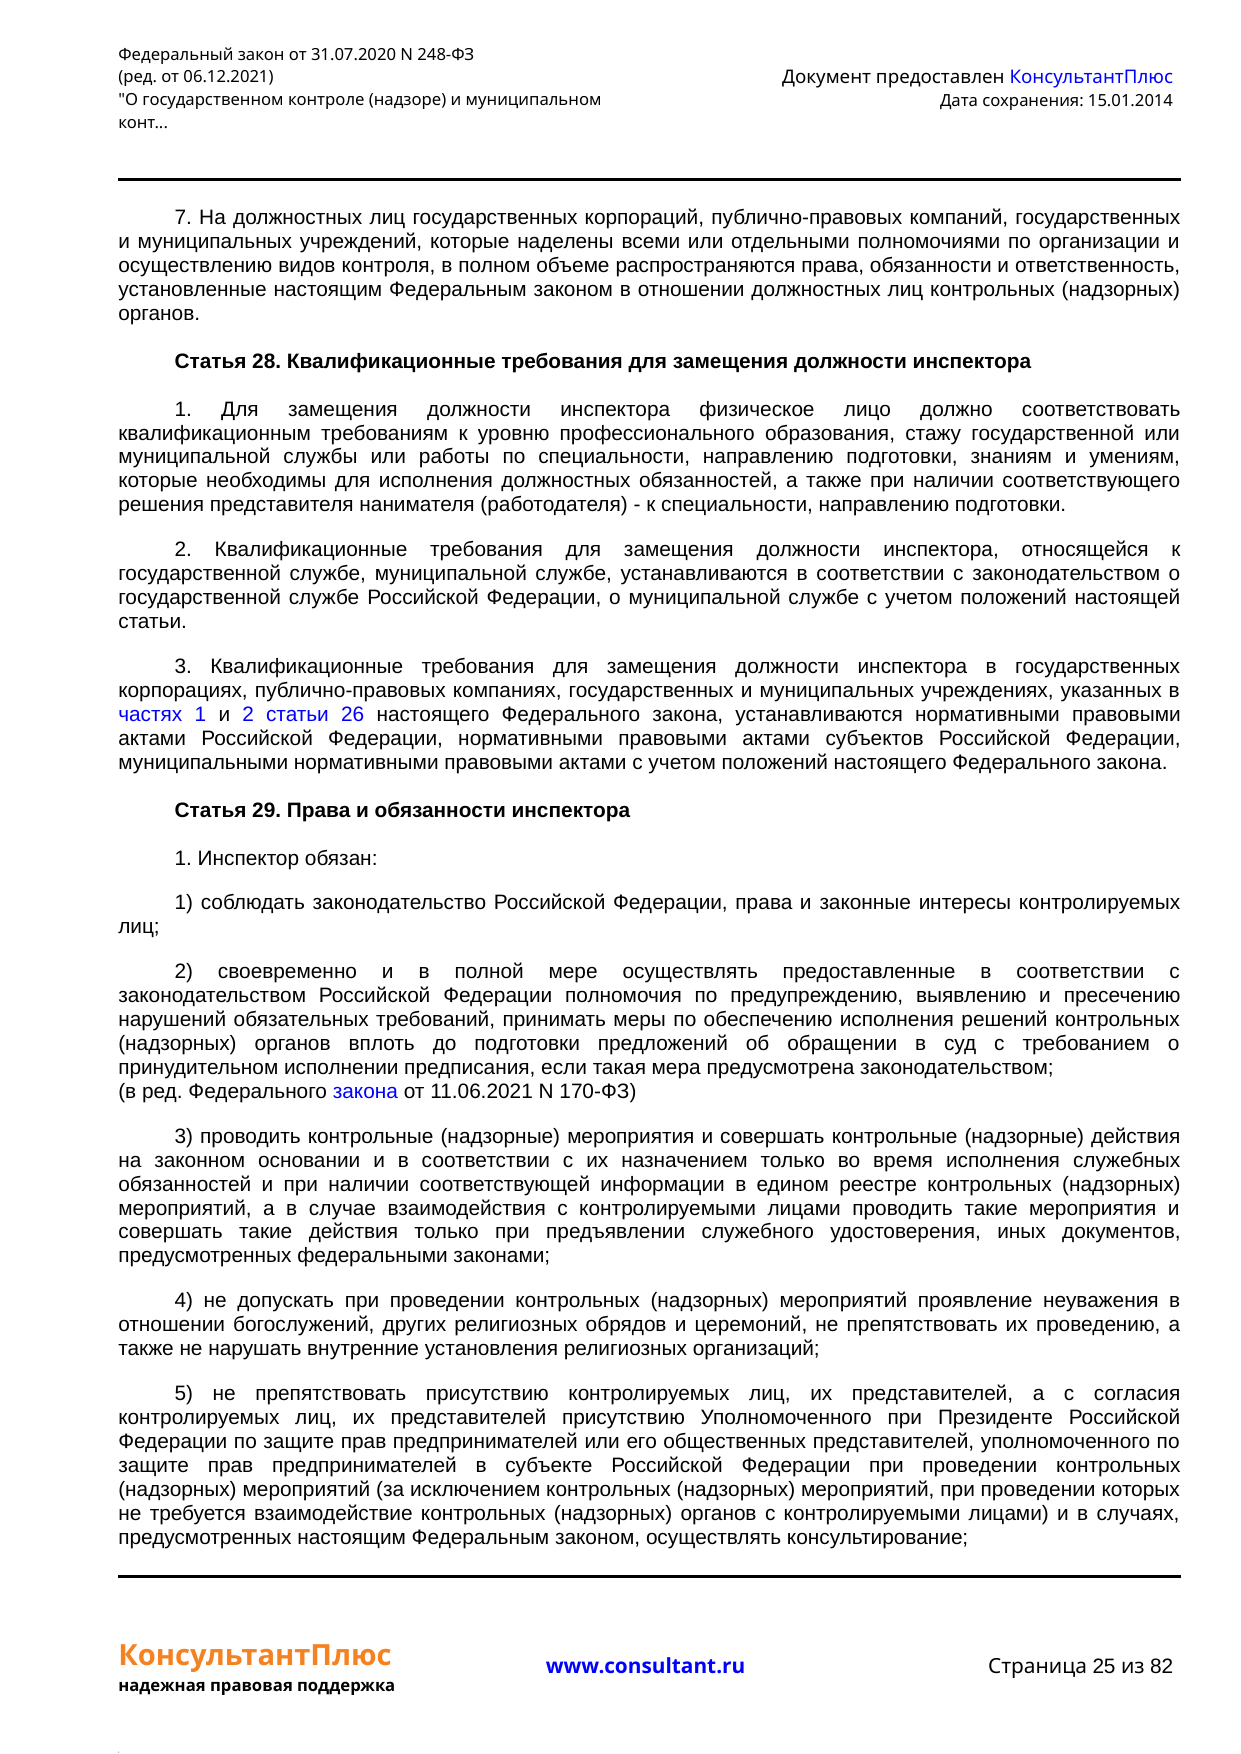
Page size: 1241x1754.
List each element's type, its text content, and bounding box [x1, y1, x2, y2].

text 1. Инспектор обязан: [118, 845, 1181, 869]
title Статья 29. Права и обязанности инспектора [118, 797, 1181, 821]
text 4) не допускать при проведении контрольных (надзорных) мероприятий проявление неуважения в отношении богослужений, других религиозных обрядов и церемоний, не препятствовать их проведению, а также не нарушать внутренние установления религиозных организаций; [118, 1288, 1181, 1360]
text 1. Для замещения должности инспектора физическое лицо должно соответствовать квалификационным требованиям к уровню профессионального образования, стажу государственной или муниципальной службы или работы по специальности, направлению подготовки, знаниям и умениям, которые необходимы для исполнения должностных обязанностей, а также при наличии соответствующего решения представителя нанимателя (работодателя) - к специальности, направлению подготовки. [118, 396, 1181, 516]
text 5) не препятствовать присутствию контролируемых лиц, их представителей, а с согласия контролируемых лиц, их представителей присутствию Уполномоченного при Президенте Российской Федерации по защите прав предпринимателей или его общественных представителей, уполномоченного по защите прав предпринимателей в субъекте Российской Федерации при проведении контрольных (надзорных) мероприятий (за исключением контрольных (надзорных) мероприятий, при проведении которых не требуется взаимодействие контрольных (надзорных) органов с контролируемыми лицами) и в случаях, предусмотренных настоящим Федеральным законом, осуществлять консультирование; [118, 1381, 1181, 1548]
text 3. Квалификационные требования для замещения должности инспектора в государственных корпорациях, публично-правовых компаниях, государственных и муниципальных учреждениях, указанных в частях 1 и 2 статьи 26 настоящего Федерального закона, устанавливаются нормативными правовыми актами Российской Федерации, нормативными правовыми актами субъектов Российской Федерации, муниципальными нормативными правовыми актами с учетом положений настоящего Федерального закона. [118, 654, 1181, 773]
text 2. Квалификационные требования для замещения должности инспектора, относящейся к государственной службе, муниципальной службе, устанавливаются в соответствии с законодательством о государственной службе Российской Федерации, о муниципальной службе с учетом положений настоящей статьи. [118, 537, 1181, 633]
text 1) соблюдать законодательство Российской Федерации, права и законные интересы контролируемых лиц; [118, 890, 1181, 938]
text 3) проводить контрольные (надзорные) мероприятия и совершать контрольные (надзорные) действия на законном основании и в соответствии с их назначением только во время исполнения служебных обязанностей и при наличии соответствующей информации в едином реестре контрольных (надзорных) мероприятий, а в случае взаимодействия с контролируемыми лицами проводить такие мероприятия и совершать такие действия только при предъявлении служебного удостоверения, иных документов, предусмотренных федеральными законами; [118, 1123, 1181, 1267]
text (в ред. Федерального закона от 11.06.2021 N 170-ФЗ) [118, 1079, 1181, 1103]
text 7. На должностных лиц государственных корпораций, публично-правовых компаний, государственных и муниципальных учреждений, которые наделены всеми или отдельными полномочиями по организации и осуществлению видов контроля, в полном объеме распространяются права, обязанности и ответственность, установленные настоящим Федеральным законом в отношении должностных лиц контрольных (надзорных) органов. [118, 205, 1181, 324]
title Статья 28. Квалификационные требования для замещения должности инспектора [118, 348, 1181, 372]
text 2) своевременно и в полной мере осуществлять предоставленные в соответствии с законодательством Российской Федерации полномочия по предупреждению, выявлению и пресечению нарушений обязательных требований, принимать меры по обеспечению исполнения решений контрольных (надзорных) органов вплоть до подготовки предложений об обращении в суд с требованием о принудительном исполнении предписания, если такая мера предусмотрена законодательством; [118, 959, 1181, 1079]
